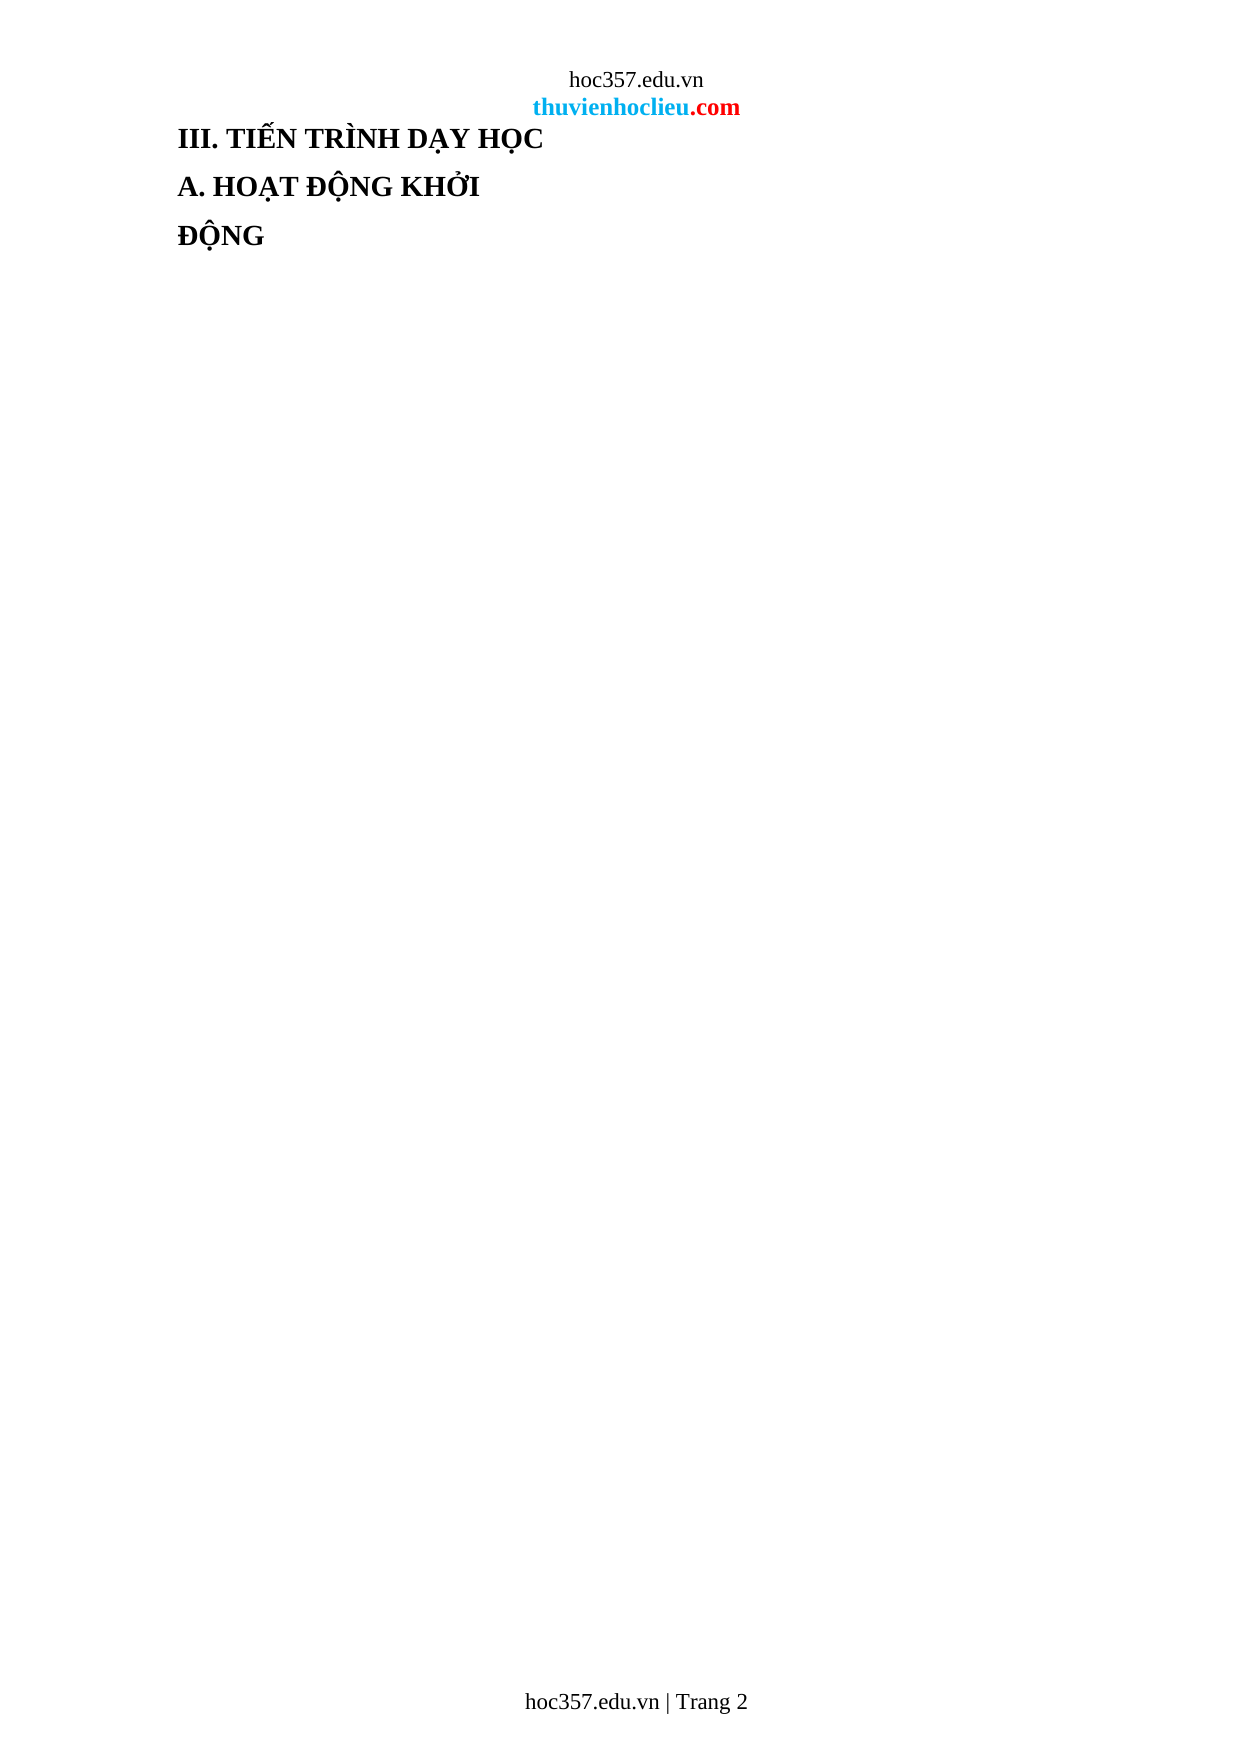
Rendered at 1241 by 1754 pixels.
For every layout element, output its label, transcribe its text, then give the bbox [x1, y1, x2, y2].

text III. TIẾN TRÌNH DẠY HỌC A. HOẠT ĐỘNG KHỞI ĐỘNG [177, 121, 575, 251]
